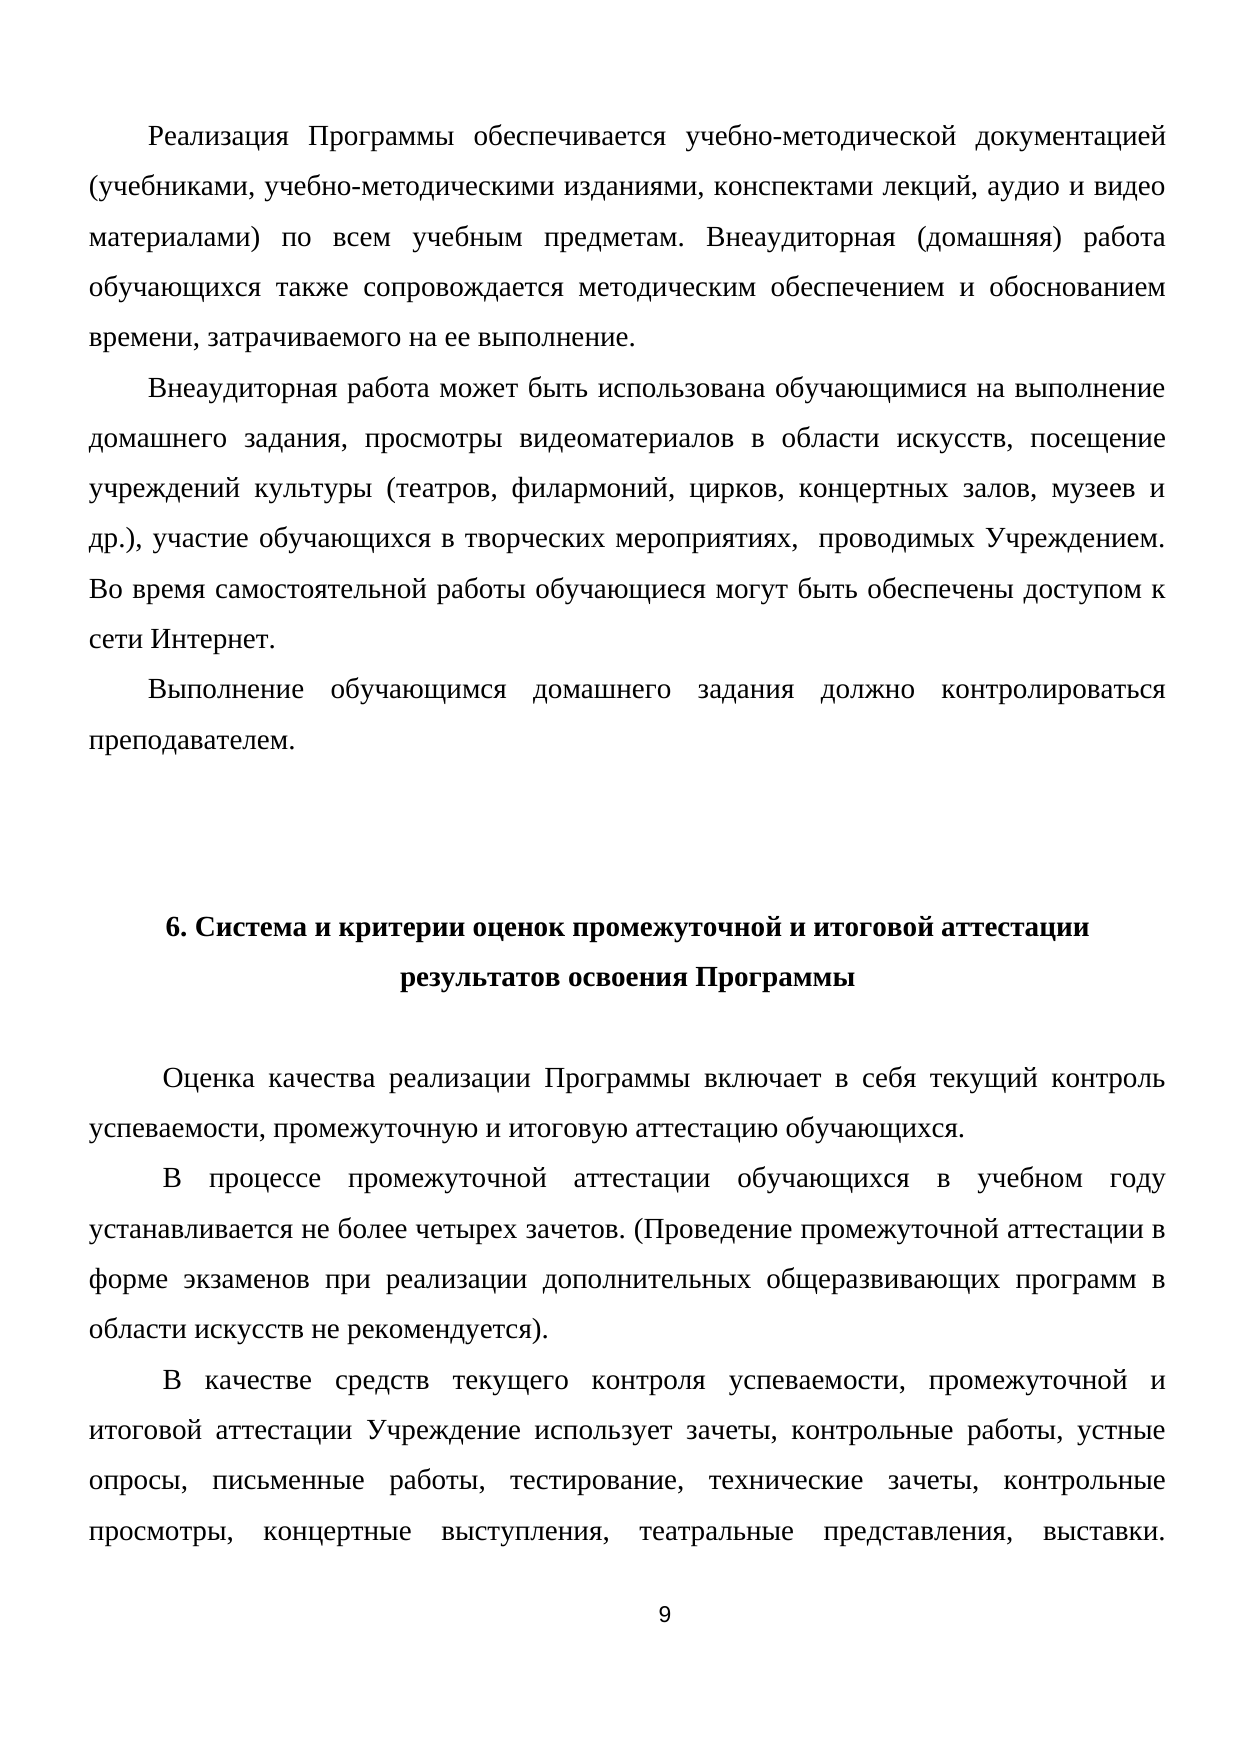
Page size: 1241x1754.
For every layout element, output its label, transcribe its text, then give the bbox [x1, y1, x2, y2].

text Выполнение обучающимся домашнего задания должно контролироваться преподавателем. [89, 672, 1167, 755]
text результатов освоения Программы [89, 959, 1167, 993]
text Реализация Программы обеспечивается учебно-методической документацией (учебниками, учебно-методическими изданиями, конспектами лекций, аудио и видео материалами) по всем учебным предметам. Внеаудиторная (домашняя) работа обучающихся также сопровождается методическим обеспечением и обоснованием времени, затрачиваемого на ее выполнение. [89, 118, 1167, 353]
text В процессе промежуточной аттестации обучающихся в учебном году устанавливается не более четырех зачетов. (Проведение промежуточной аттестации в форме экзаменов при реализации дополнительных общеразвивающих программ в области искусств не рекомендуется). [89, 1161, 1167, 1345]
text 6. Система и критерии оценок промежуточной и итоговой аттестации [89, 909, 1167, 942]
text Внеаудиторная работа может быть использована обучающимися на выполнение домашнего задания, просмотры видеоматериалов в области искусств, посещение учреждений культуры (театров, филармоний, цирков, концертных залов, музеев и др.), участие обучающихся в творческих мероприятиях, проводимых Учреждением. Во время самостоятельной работы обучающиеся могут быть обеспечены доступом к сети Интернет. [89, 370, 1167, 655]
text Оценка качества реализации Программы включает в себя текущий контроль успеваемости, промежуточную и итоговую аттестацию обучающихся. [89, 1060, 1167, 1144]
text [89, 1362, 1167, 1546]
